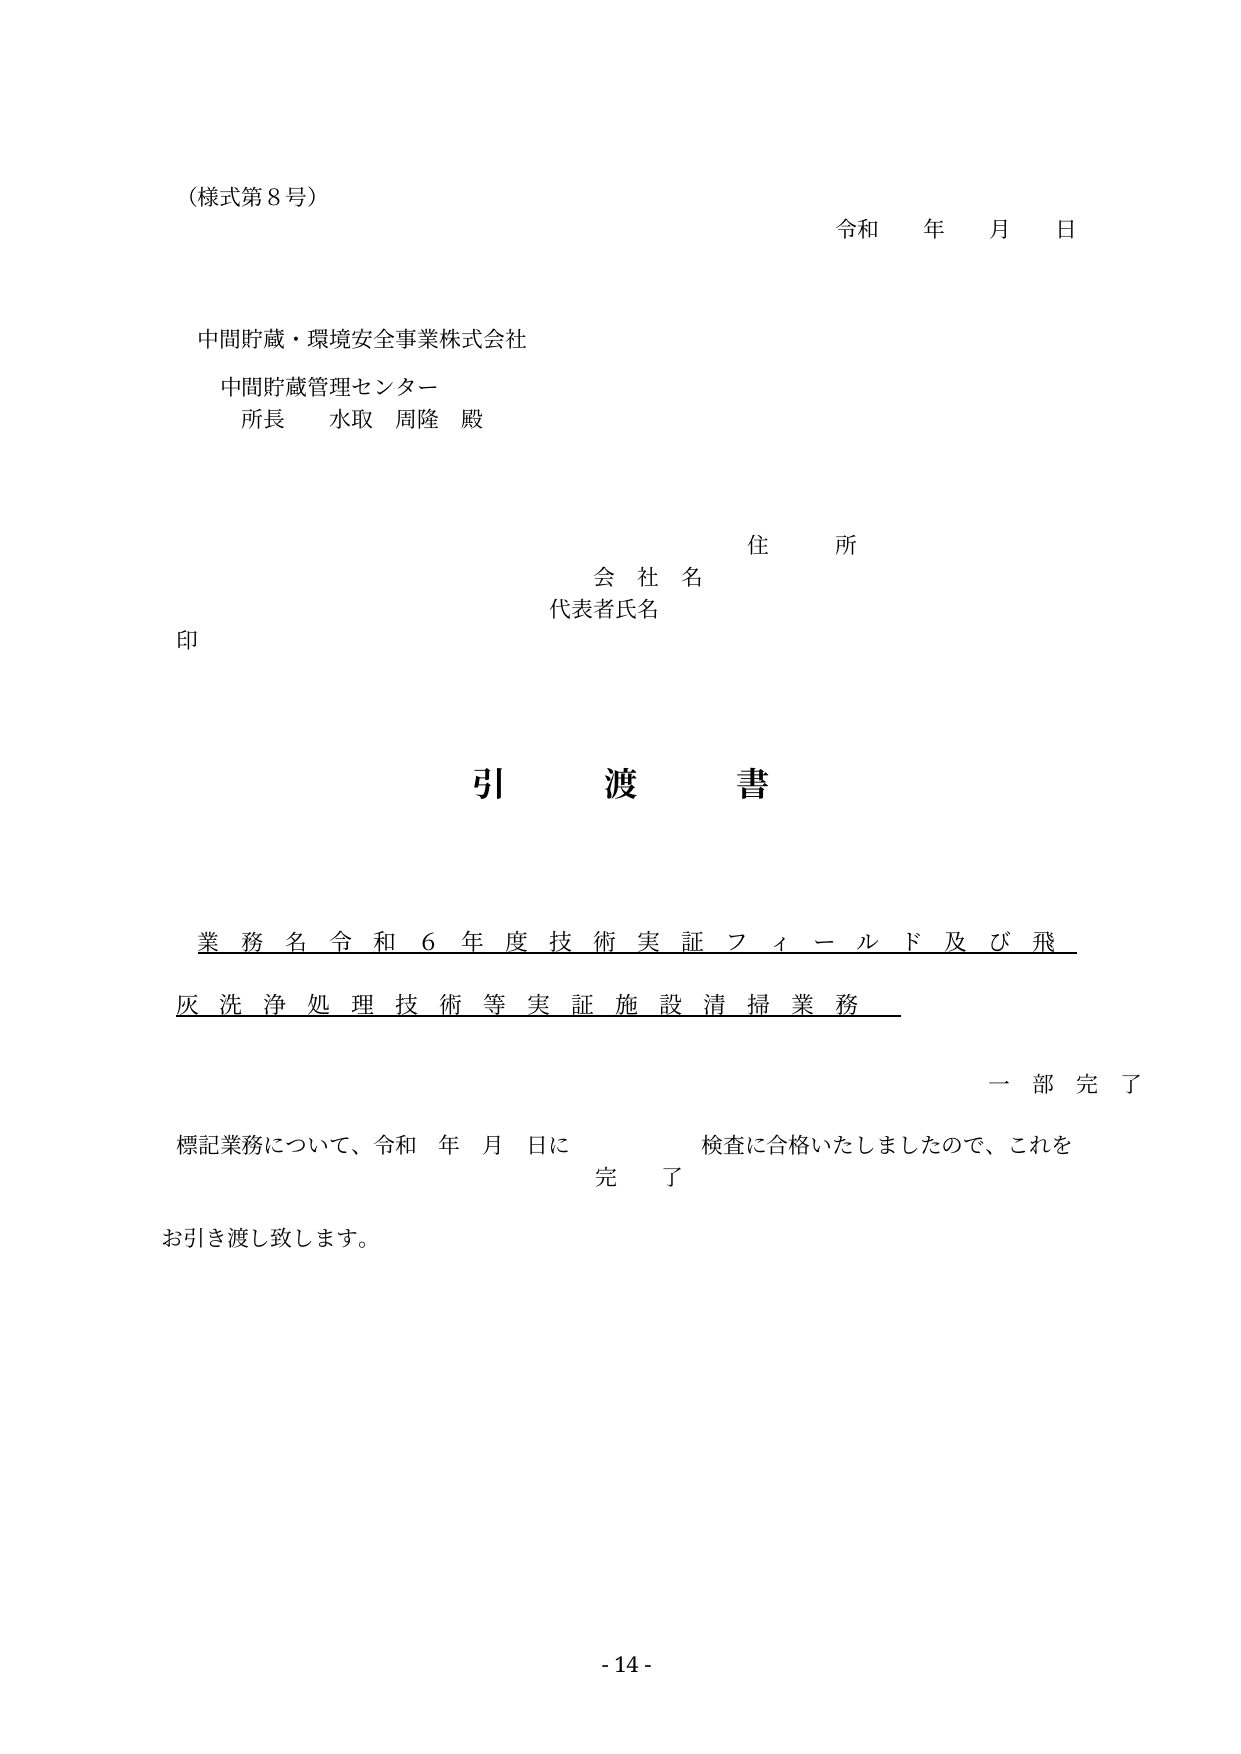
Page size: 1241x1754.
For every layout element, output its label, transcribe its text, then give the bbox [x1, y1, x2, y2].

text 標記業務について、令和 年 月 日に 検査に合格いたしましたので、これを 完 了 [176, 1099, 1077, 1191]
text 所長 水取 周隆 殿 [176, 402, 1077, 434]
text お引き渡し致します。 [161, 1191, 1077, 1253]
text 業 務 名 令和６年度技術実証フィールド及び飛灰洗浄処理技術等実証施設清掃業務 [176, 909, 1077, 1035]
text 令和 年 月 日 [176, 212, 1077, 244]
text 代表者氏名 印 [176, 592, 1077, 655]
text 引 渡 書 [176, 750, 1077, 814]
text 会 社 名 [176, 560, 1077, 592]
text 中間貯蔵管理センター [176, 370, 1077, 402]
text 住 所 [176, 529, 1077, 560]
text 一部完了 [176, 1067, 1077, 1099]
text （様式第８号） [176, 180, 1077, 212]
text 中間貯蔵・環境安全事業株式会社 [176, 307, 1077, 370]
